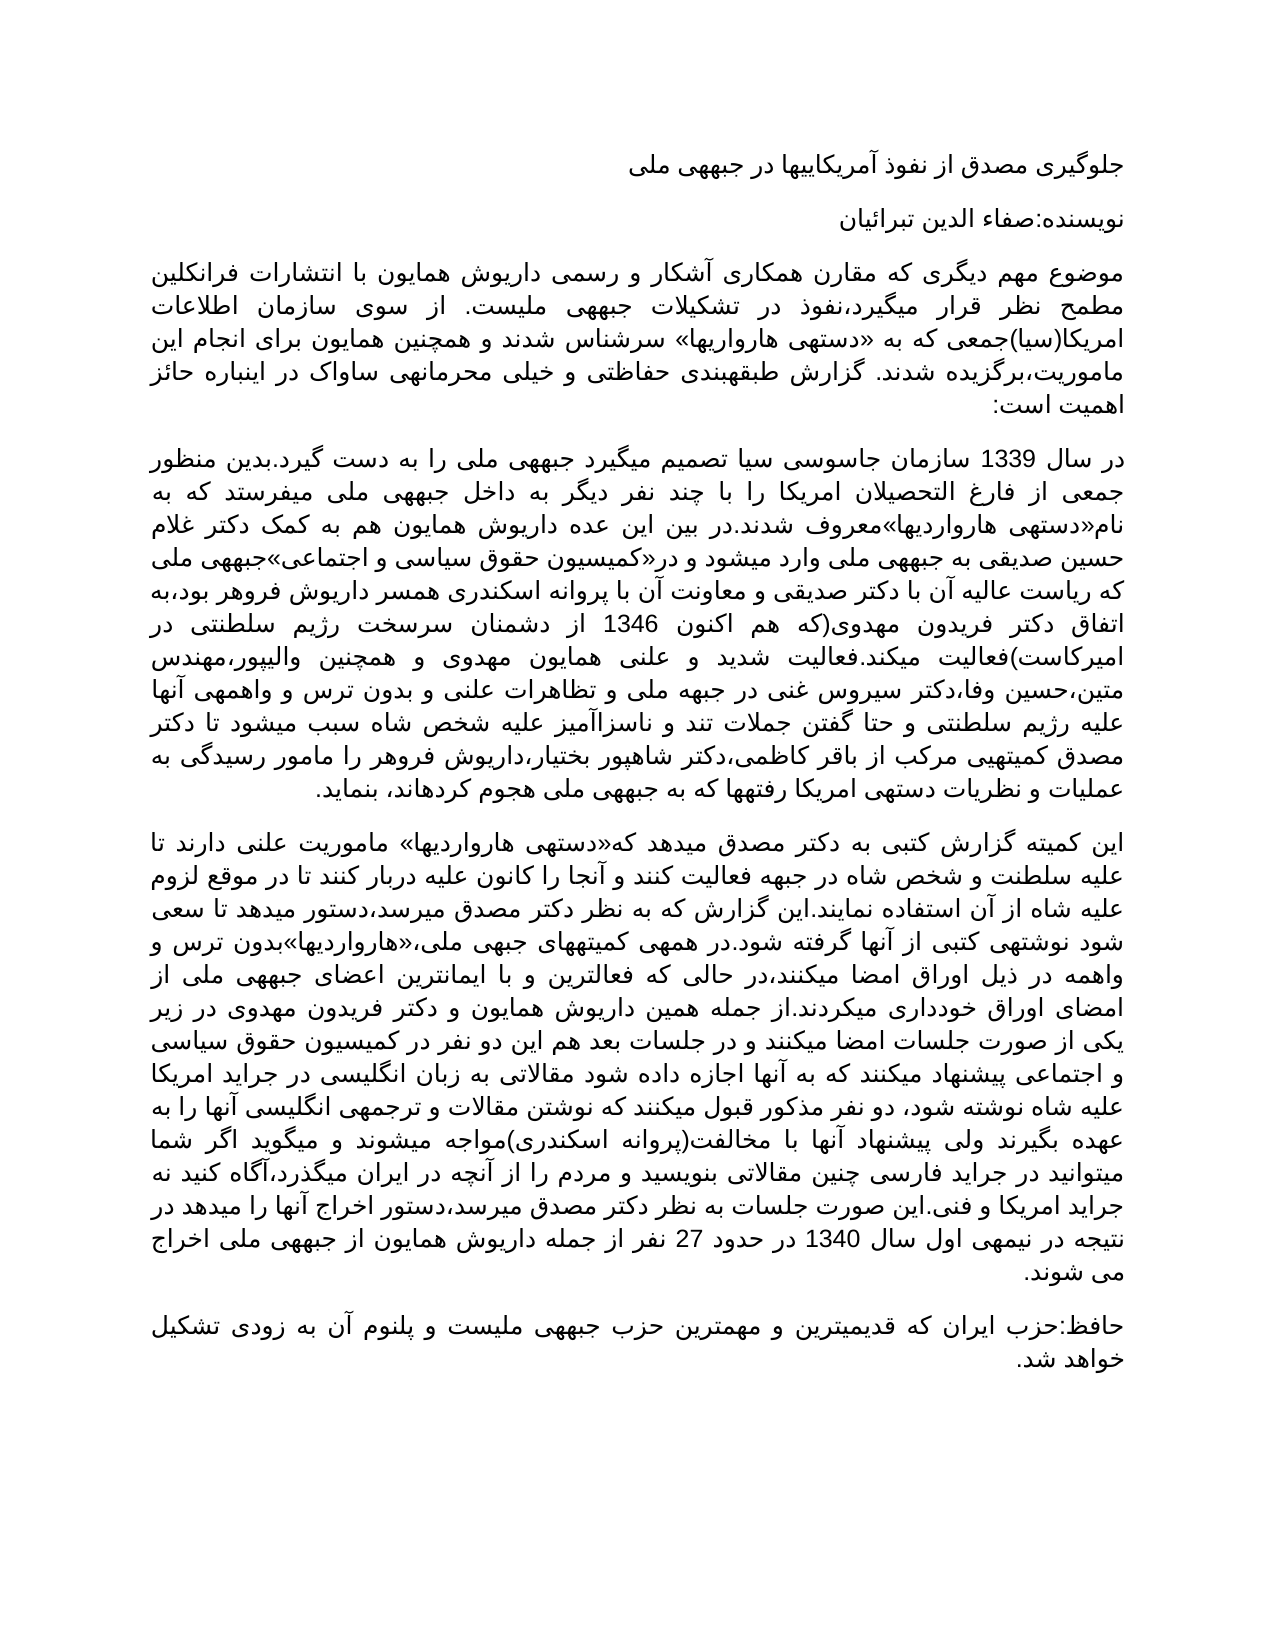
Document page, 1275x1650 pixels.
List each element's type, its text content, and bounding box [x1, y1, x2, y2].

text نویسنده:صفاء الدین تبرائیان [150, 204, 1125, 233]
text حافظ:حزب ایران که قدیمی‏ترین و مهم‏ترین حزب جبهه‏ی ملی‏ست و پلنوم آن به زودی تشکیل خواهد شد. [150, 1311, 1125, 1373]
text موضوع مهم دیگری که مقارن همکاری آشکار و رسمی داریوش همایون با انتشارات فرانکلین مطمح نظر قرار می‏گیرد،نفوذ در تشکیلات جبهه‏ی ملی‏ست. از سوی سازمان اطلاعات امریکا(سیا)جمعی که به «دسته‏ی هارواری‏ها» سرشناس شدند و هم‏چنین همایون برای انجام این ماموریت،برگزیده شدند. گزارش طبقه‏بندی حفاظتی و خیلی محرمانه‏ی ساواک در این‏باره حائز اهمیت‏ است: [150, 258, 1125, 418]
text جلوگیری مصدق از نفوذ آمریکایی‏ها در جبهه‏ی ملی [150, 150, 1125, 179]
text در سال 1339 سازمان جاسوسی سیا تصمیم می‏گیرد جبهه‏ی ملی را به دست‏ گیرد.بدین منظور جمعی از فارغ التحصیلان امریکا را با چند نفر دیگر به داخل‏ جبهه‏ی ملی می‏فرستد که به نام«دسته‏ی هارواردی‏ها»معروف شدند.در بین این‏ عده داریوش همایون هم به کمک دکتر غلام حسین صدیقی به جبهه‏ی ملی وارد می‏شود و در«کمیسیون حقوق سیاسی و اجتماعی»جبهه‏ی ملی که ریاست عالیه‏ آن با دکتر صدیقی و معاونت آن با پروانه اسکندری همسر داریوش فروهر بود،به‏ اتفاق دکتر فریدون مهدوی(که هم اکنون 1346 از دشمنان سرسخت رژیم‏ سلطنتی در امیرکاست)فعالیت می‏کند.فعالیت شدید و علنی همایون مهدوی و هم‏چنین والی‏پور،مهندس متین،حسین وفا،دکتر سیروس غنی در جبهه ملی و تظاهرات علنی و بدون ترس و واهمه‏ی آن‏ها علیه رژیم سلطنتی و حتا گفتن‏ جملات تند و ناسزاآمیز علیه شخص شاه سبب می‏شود تا دکتر مصدق کمیته‏یی‏ مرکب از باقر کاظمی،دکتر شاهپور بختیار،داریوش فروهر را مامور رسیدگی به‏ عملیات و نظریات دسته‏ی امریکا رفته‏ها که به جبهه‏ی ملی هجوم کرده‏اند، بنماید. [150, 444, 1125, 803]
text این کمیته گزارش کتبی به دکتر مصدق می‏دهد که«دسته‏ی هارواردی‏ها» ماموریت علنی دارند تا علیه سلطنت و شخص شاه در جبهه فعالیت کنند و آن‏جا را کانون علیه دربار کنند تا در موقع لزوم علیه شاه از آن استفاده نمایند.این گزارش‏ که به نظر دکتر مصدق می‏رسد،دستور می‏دهد تا سعی شود نوشته‏ی کتبی از آنها گرفته شود.در همه‏ی کمیته‏های جبه‏ی ملی،«هارواردی‏ها»بدون ترس و واهمه در ذیل اوراق امضا می‏کنند،در حالی که فعال‏ترین و با ایمان‏ترین اعضای‏ جبهه‏ی ملی از امضای اوراق خودداری می‏کردند.از جمله همین داریوش همایون‏ و دکتر فریدون مهدوی در زیر یکی از صورت جلسات امضا می‏کنند و در جلسات‏ بعد هم این دو نفر در کمیسیون حقوق سیاسی و اجتماعی پیشنهاد می‏کنند که به‏ آن‏ها اجازه داده شود مقالاتی به زبان انگلیسی در جراید امریکا علیه شاه نوشته شود، دو نفر مذکور قبول می‏کنند که نوشتن مقالات و ترجمه‏ی انگلیسی آن‏ها را به‏ عهده بگیرند ولی پیشنهاد آنها با مخالفت(پروانه اسکندری)مواجه می‏شوند و می‏گوید اگر شما می‏توانید در جراید فارسی چنین مقالاتی بنویسید و مردم را از آن‏چه در ایران می‏گذرد،آگاه کنید نه جراید امریکا و فنی.این صورت جلسات به نظر دکتر مصدق می‏رسد،دستور اخراج آن‏ها را می‏دهد در نتیجه در نیمه‏ی اول سال‏ 1340 در حدود 27 نفر از جمله داریوش همایون از جبهه‏ی ملی اخراج می شوند. [150, 828, 1125, 1286]
